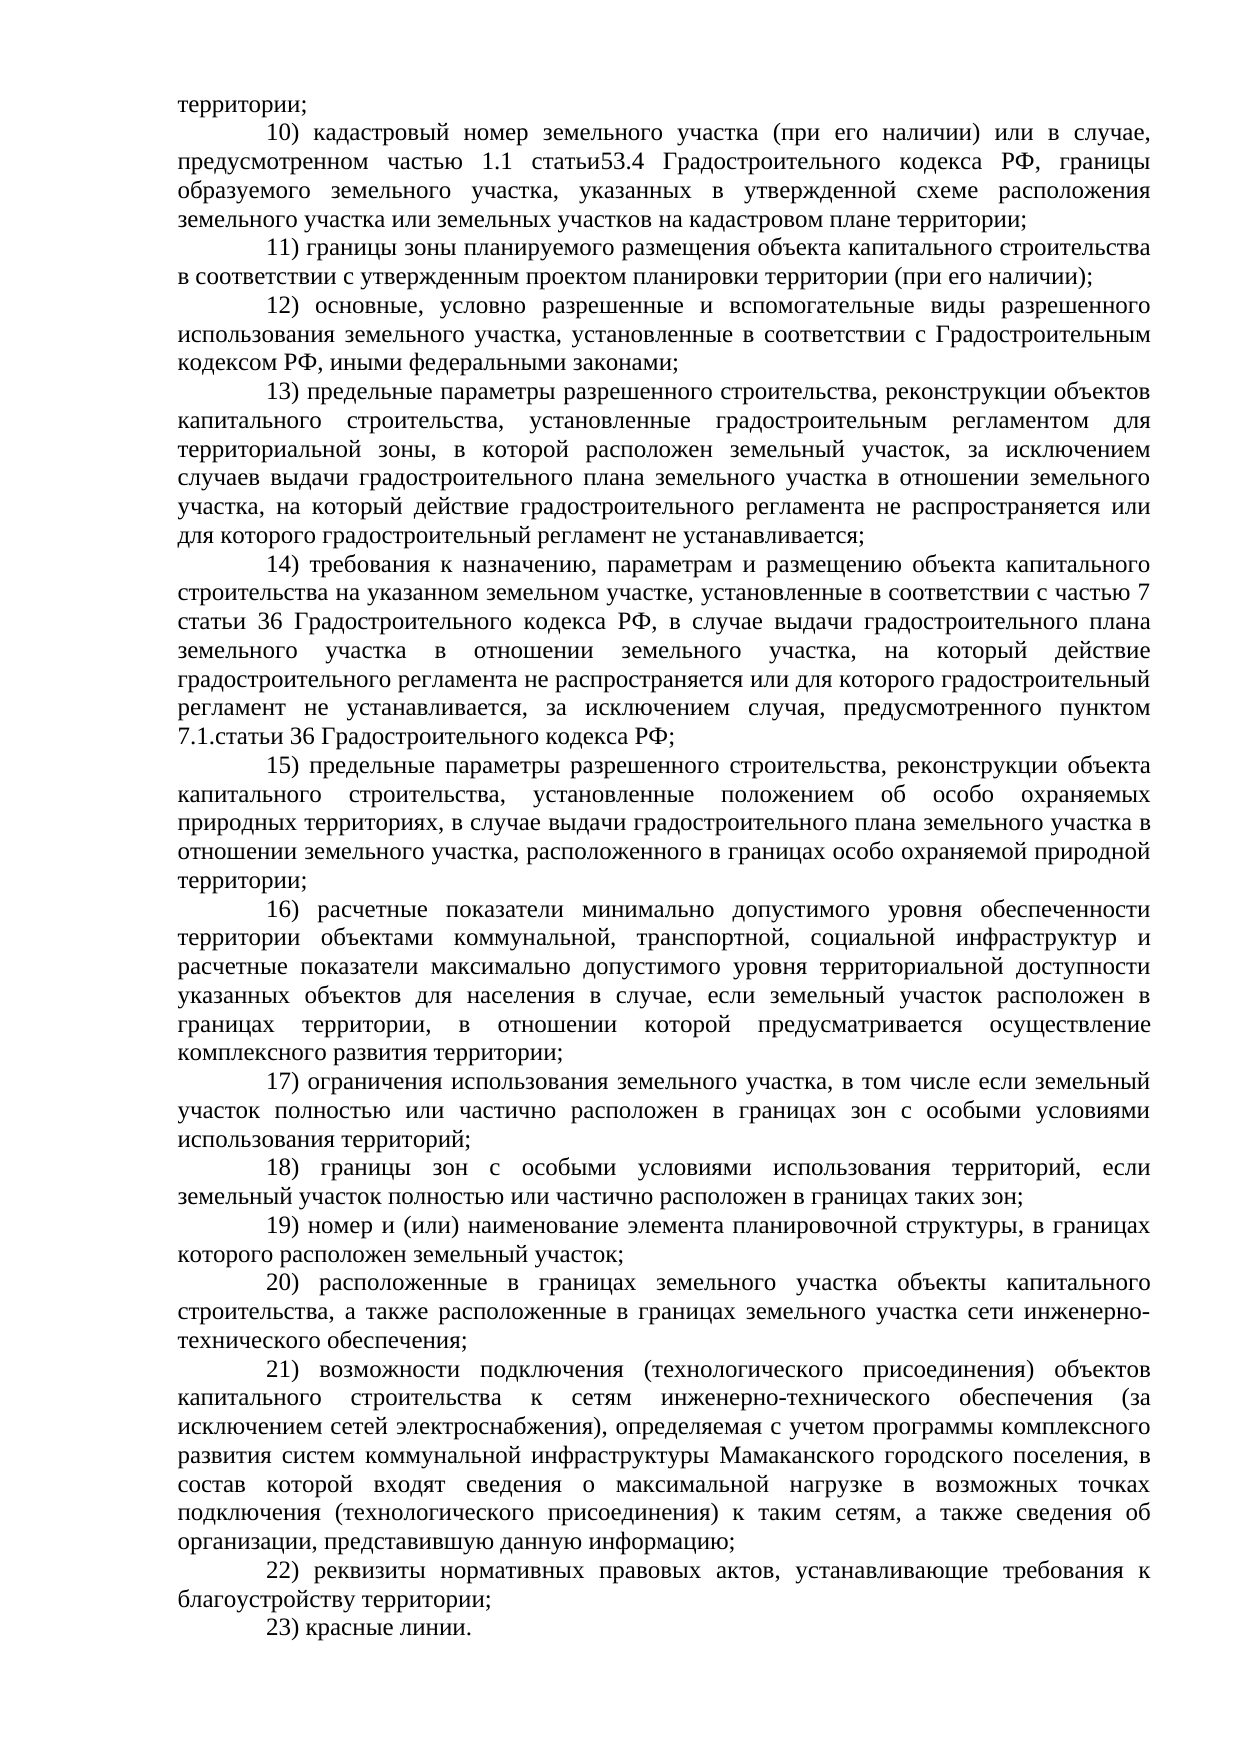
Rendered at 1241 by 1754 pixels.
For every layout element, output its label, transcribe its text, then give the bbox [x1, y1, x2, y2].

list 15) предельные параметры разрешенного строительства, реконструкции объекта капитального строительства, установленные положением об особо охраняемых природных территориях, в случае выдачи градостроительного плана земельного участка в отношении земельного участка, расположенного в границах особо охраняемой природной территории; [177, 750, 1152, 894]
list 19) номер и (или) наименование элемента планировочной структуры, в границах которого расположен земельный участок; [177, 1210, 1152, 1267]
list 11) границы зоны планируемого размещения объекта капитального строительства в соответствии с утвержденным проектом планировки территории (при его наличии); [177, 232, 1152, 290]
list 13) предельные параметры разрешенного строительства, реконструкции объектов капитального строительства, установленные градостроительным регламентом для территориальной зоны, в которой расположен земельный участок, за исключением случаев выдачи градостроительного плана земельного участка в отношении земельного участка, на который действие градостроительного регламента не распространяется или для которого градостроительный регламент не устанавливается; [177, 376, 1152, 549]
list 21) возможности подключения (технологического присоединения) объектов капитального строительства к сетям инженерно-технического обеспечения (за исключением сетей электроснабжения), определяемая с учетом программы комплексного развития систем коммунальной инфраструктуры Мамаканского городского поселения, в состав которой входят сведения о максимальной нагрузке в возможных точках подключения (технологического присоединения) к таким сетям, а также сведения об организации, представившую данную информацию; [177, 1354, 1152, 1555]
list 16) расчетные показатели минимально допустимого уровня обеспеченности территории объектами коммунальной, транспортной, социальной инфраструктур и расчетные показатели максимально допустимого уровня территориальной доступности указанных объектов для населения в случае, если земельный участок расположен в границах территории, в отношении которой предусматривается осуществление комплексного развития территории; [177, 894, 1152, 1066]
list 20) расположенные в границах земельного участка объекты капитального строительства, а также расположенные в границах земельного участка сети инженерно-технического обеспечения; [177, 1267, 1152, 1354]
list 22) реквизиты нормативных правовых актов, устанавливающие требования к благоустройству территории; [177, 1555, 1152, 1612]
list 18) границы зон с особыми условиями использования территорий, если земельный участок полностью или частично расположен в границах таких зон; [177, 1152, 1152, 1210]
list 14) требования к назначению, параметрам и размещению объекта капитального строительства на указанном земельном участке, установленные в соответствии с частью 7 статьи 36 Градостроительного кодекса РФ, в случае выдачи градостроительного плана земельного участка в отношении земельного участка, на который действие градостроительного регламента не распространяется или для которого градостроительный регламент не устанавливается, за исключением случая, предусмотренного пунктом 7.1.статьи 36 Градостроительного кодекса РФ; [177, 549, 1152, 750]
list 10) кадастровый номер земельного участка (при его наличии) или в случае, предусмотренном частью 1.1 статьи53.4 Градостроительного кодекса РФ, границы образуемого земельного участка, указанных в утвержденной схеме расположения земельного участка или земельных участков на кадастровом плане территории; [177, 117, 1152, 232]
list 23) красные линии. [177, 1612, 1152, 1641]
list 17) ограничения использования земельного участка, в том числе если земельный участок полностью или частично расположен в границах зон с особыми условиями использования территорий; [177, 1066, 1152, 1152]
list 12) основные, условно разрешенные и вспомогательные виды разрешенного использования земельного участка, установленные в соответствии с Градостроительным кодексом РФ, иными федеральными законами; [177, 290, 1152, 376]
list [177, 89, 1152, 117]
